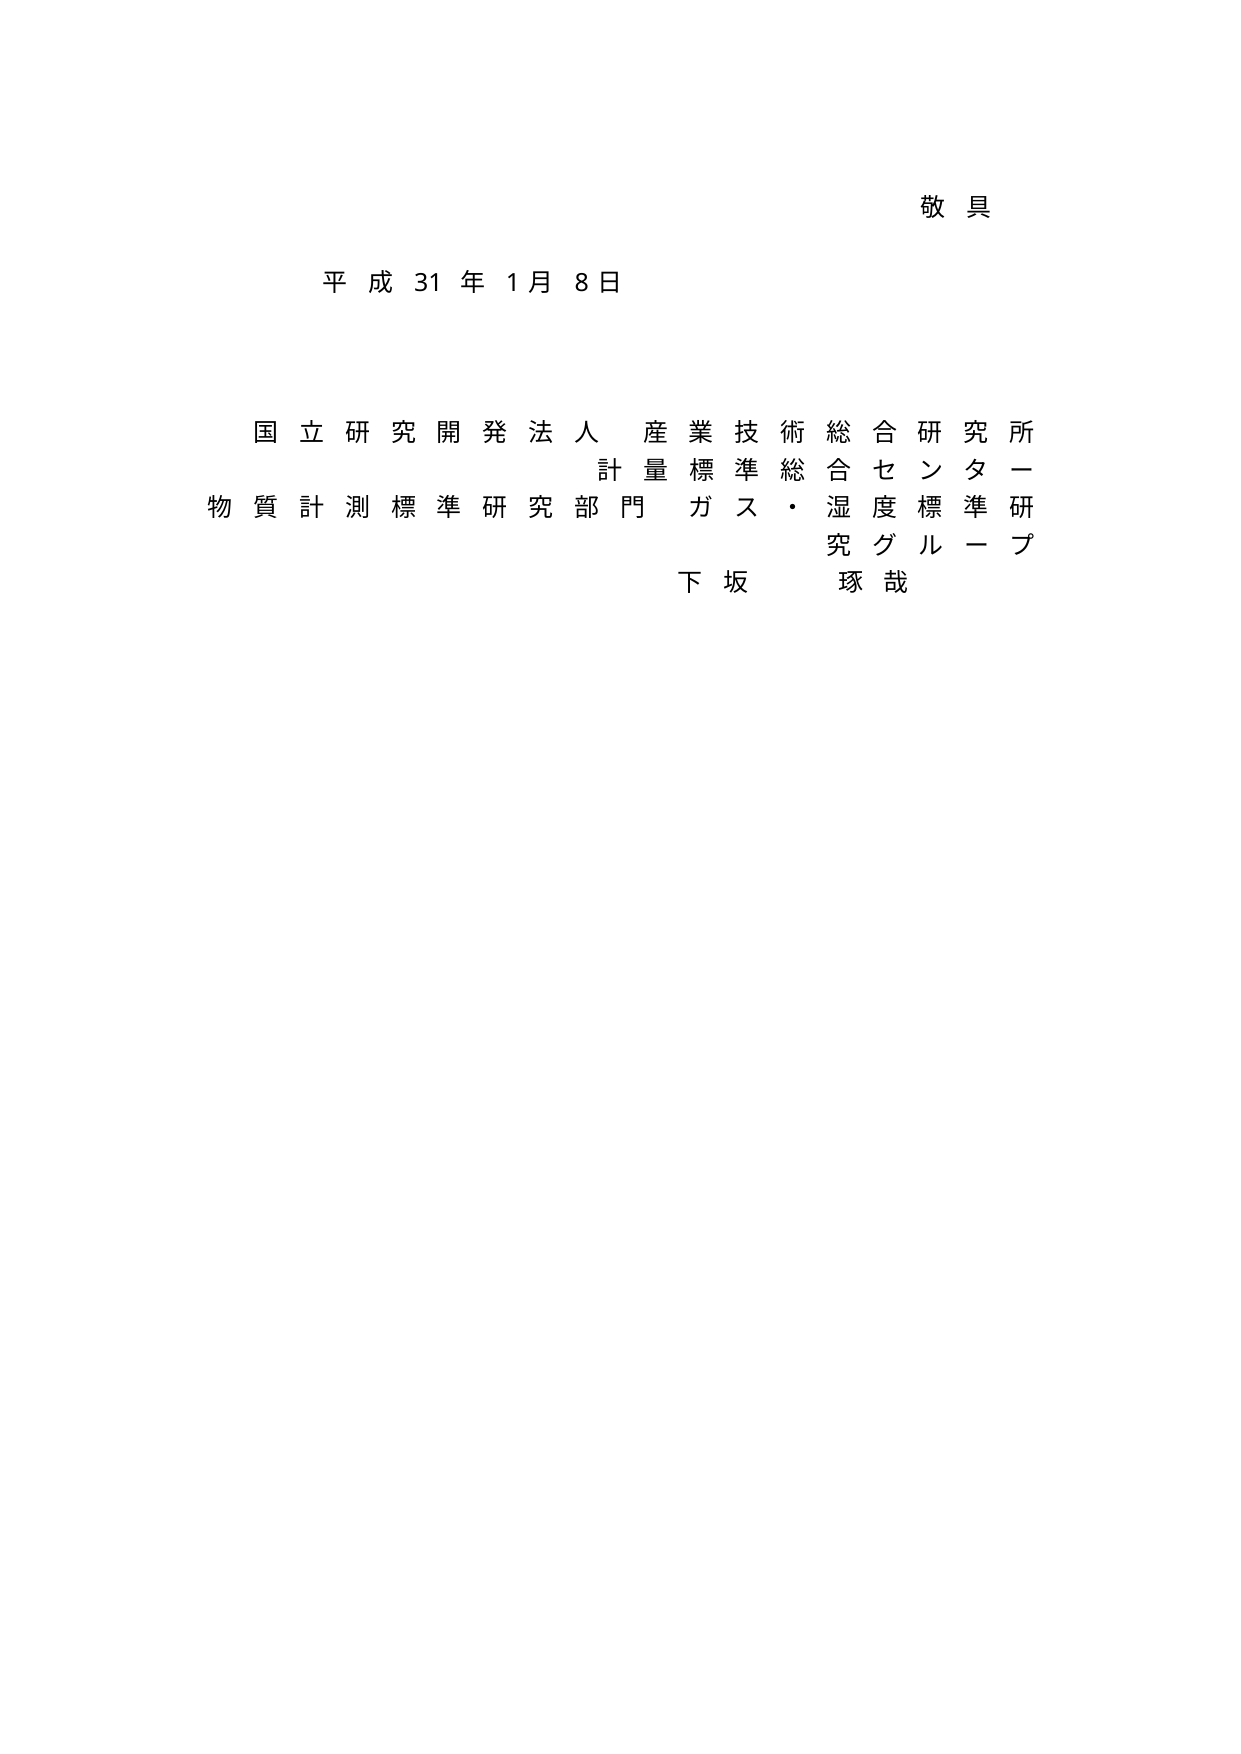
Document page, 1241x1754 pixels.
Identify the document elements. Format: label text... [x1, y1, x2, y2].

text 下坂 琢哉 [185, 562, 1056, 600]
text 物質計測標準研究部門 ガス・湿度標準研究グループ [185, 487, 1056, 562]
text 敬具 [185, 187, 1012, 225]
text 国立研究開発法人 産業技術総合研究所 計量標準総合センター [185, 412, 1056, 487]
text 平成31年1月8日 [185, 262, 1056, 300]
